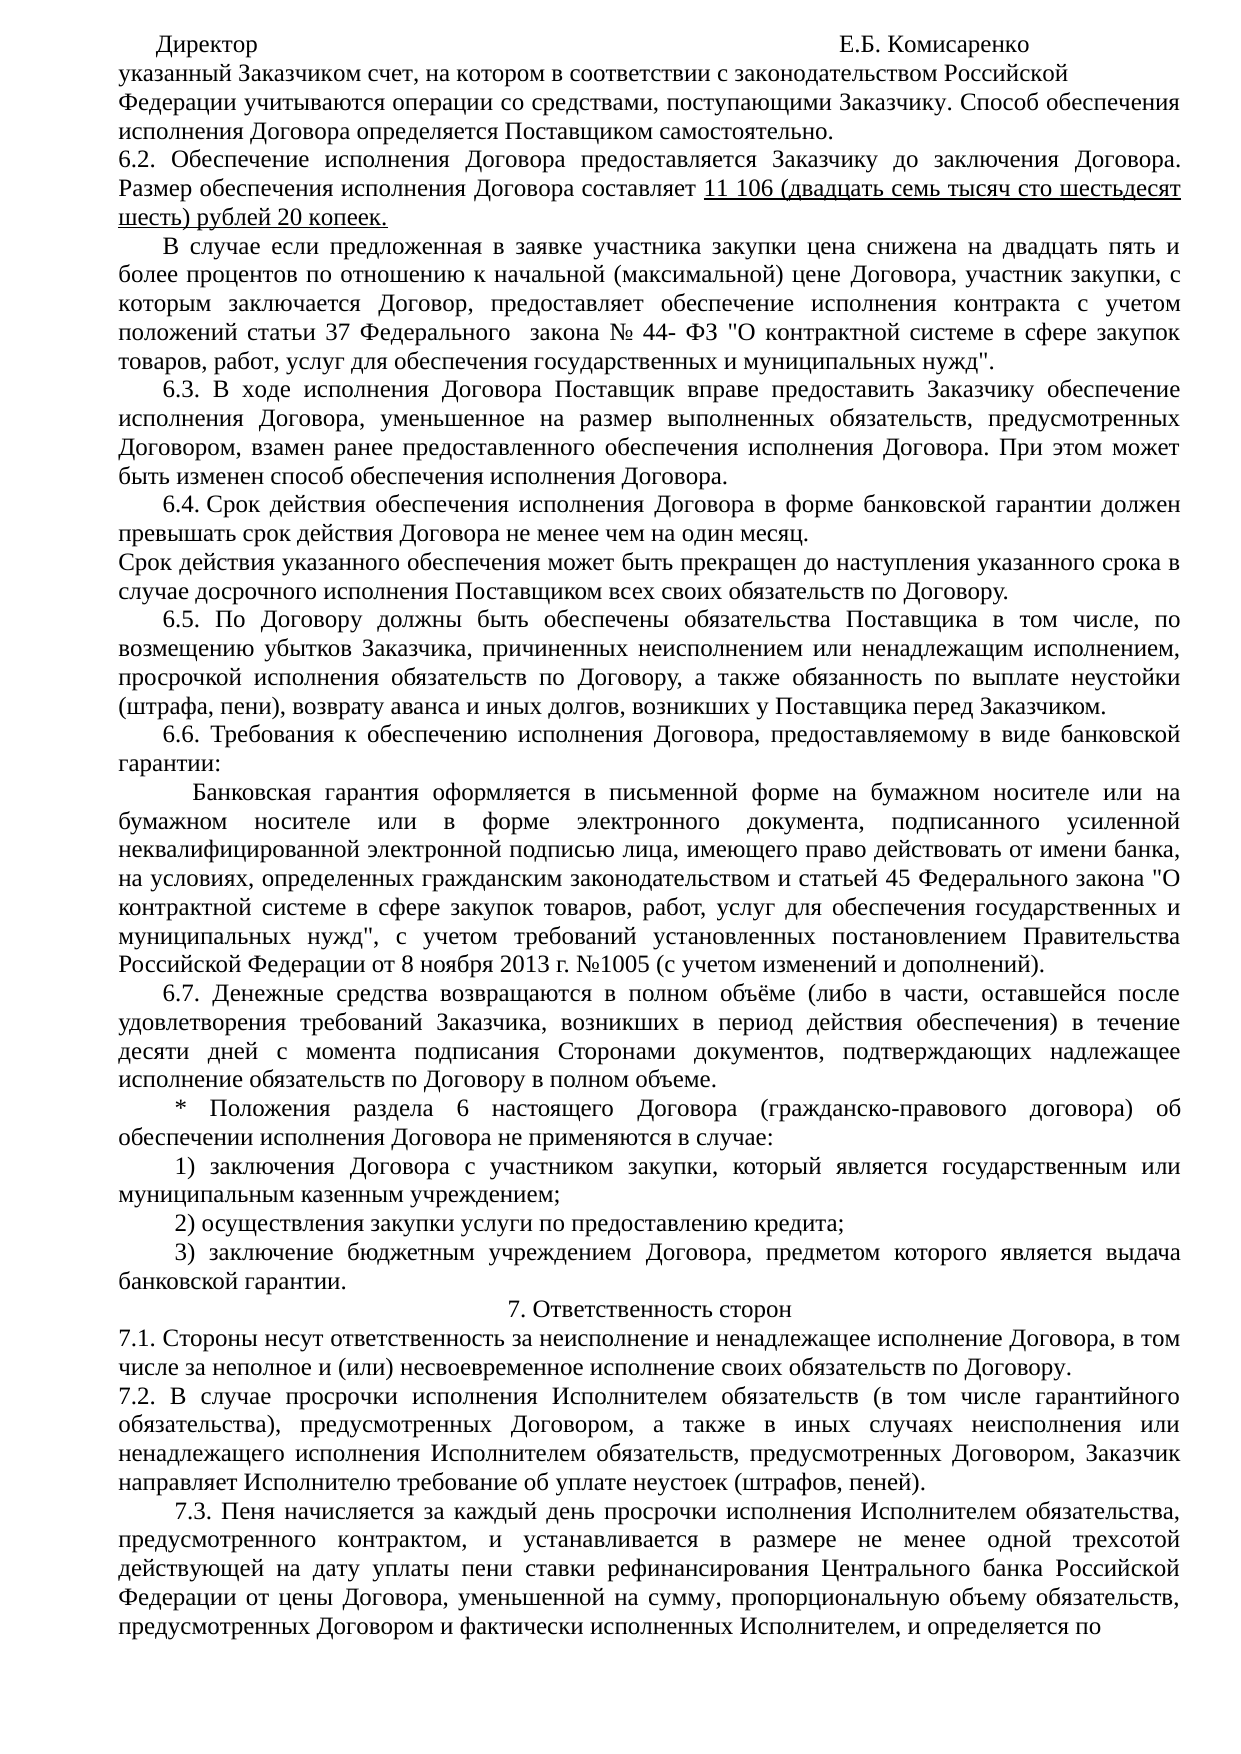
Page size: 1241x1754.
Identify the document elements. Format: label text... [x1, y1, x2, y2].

text Срок действия указанного обеспечения может быть прекращен до наступления указанного срока в случае досрочного исполнения Поставщиком всех своих обязательств по Договору. [118, 547, 1181, 604]
text 7.3. Пеня начисляется за каждый день просрочки исполнения Исполнителем обязательства, предусмотренного контрактом, и устанавливается в размере не менее одной трехсотой действующей на дату уплаты пени ставки рефинансирования Центрального банка Российской Федерации от цены Договора, уменьшенной на сумму, пропорциональную объему обязательств, предусмотренных Договором и фактически исполненных Исполнителем, и определяется по [118, 1496, 1181, 1639]
text 6.2. Обеспечение исполнения Договора предоставляется Заказчику до заключения Договора. Размер обеспечения исполнения Договора составляет 11 106 (двадцать семь тысяч сто шестьдесят шесть) рублей 20 копеек. [118, 144, 1181, 231]
text 6.3. В ходе исполнения Договора Поставщик вправе предоставить Заказчику обеспечение исполнения Договора, уменьшенное на размер выполненных обязательств, предусмотренных Договором, взамен ранее предоставленного обеспечения исполнения Договора. При этом может быть изменен способ обеспечения исполнения Договора. [118, 374, 1181, 489]
text 1) заключения Договора с участником закупки, который является государственным или муниципальным казенным учреждением; [118, 1151, 1181, 1208]
text Федерации учитываются операции со средствами, поступающими Заказчику. Способ обеспечения исполнения Договора определяется Поставщиком самостоятельно. [118, 87, 1181, 144]
list Директор Е.Б. Комисаренко [156, 29, 1181, 58]
text 2) осуществления закупки услуги по предоставлению кредита; [118, 1208, 1181, 1237]
text В случае если предложенная в заявке участника закупки цена снижена на двадцать пять и более процентов по отношению к начальной (максимальной) цене Договора, участник закупки, с которым заключается Договор, предоставляет обеспечение исполнения контракта с учетом положений статьи 37 Федерального закона № 44- ФЗ "О контрактной системе в сфере закупок товаров, работ, услуг для обеспечения государственных и муниципальных нужд". [118, 231, 1181, 374]
text Банковская гарантия оформляется в письменной форме на бумажном носителе или на бумажном носителе или в форме электронного документа, подписанного усиленной неквалифицированной электронной подписью лица, имеющего право действовать от имени банка, на условиях, определенных гражданским законодательством и статьей 45 Федерального закона "О контрактной системе в сфере закупок товаров, работ, услуг для обеспечения государственных и муниципальных нужд", с учетом требований установленных постановлением Правительства Российской Федерации от 8 ноября 2013 г. №1005 (с учетом изменений и дополнений). [118, 777, 1181, 978]
text 3) заключение бюджетным учреждением Договора, предметом которого является выдача банковской гарантии. [118, 1237, 1181, 1294]
text 6.4. Срок действия обеспечения исполнения Договора в форме банковской гарантии должен превышать срок действия Договора не менее чем на один месяц. [118, 489, 1181, 547]
text 7.1. Стороны несут ответственность за неисполнение и ненадлежащее исполнение Договора, в том числе за неполное и (или) несвоевременное исполнение своих обязательств по Договору. [118, 1323, 1181, 1381]
text указанный Заказчиком счет, на котором в соответствии с законодательством Российской [118, 58, 1181, 87]
text 7. Ответственность сторон [118, 1294, 1181, 1323]
text 6.6. Требования к обеспечению исполнения Договора, предоставляемому в виде банковской гарантии: [118, 719, 1181, 777]
text * Положения раздела 6 настоящего Договора (гражданско-правового договора) об обеспечении исполнения Договора не применяются в случае: [118, 1093, 1181, 1151]
text 6.5. По Договору должны быть обеспечены обязательства Поставщика в том числе, по возмещению убытков Заказчика, причиненных неисполнением или ненадлежащим исполнением, просрочкой исполнения обязательств по Договору, а также обязанность по выплате неустойки (штрафа, пени), возврату аванса и иных долгов, возникших у Поставщика перед Заказчиком. [118, 604, 1181, 719]
text 6.7. Денежные средства возвращаются в полном объёме (либо в части, оставшейся после удовлетворения требований Заказчика, возникших в период действия обеспечения) в течение десяти дней с момента подписания Сторонами документов, подтверждающих надлежащее исполнение обязательств по Договору в полном объеме. [118, 978, 1181, 1093]
text 7.2. В случае просрочки исполнения Исполнителем обязательств (в том числе гарантийного обязательства), предусмотренных Договором, а также в иных случаях неисполнения или ненадлежащего исполнения Исполнителем обязательств, предусмотренных Договором, Заказчик направляет Исполнителю требование об уплате неустоек (штрафов, пеней). [118, 1381, 1181, 1496]
